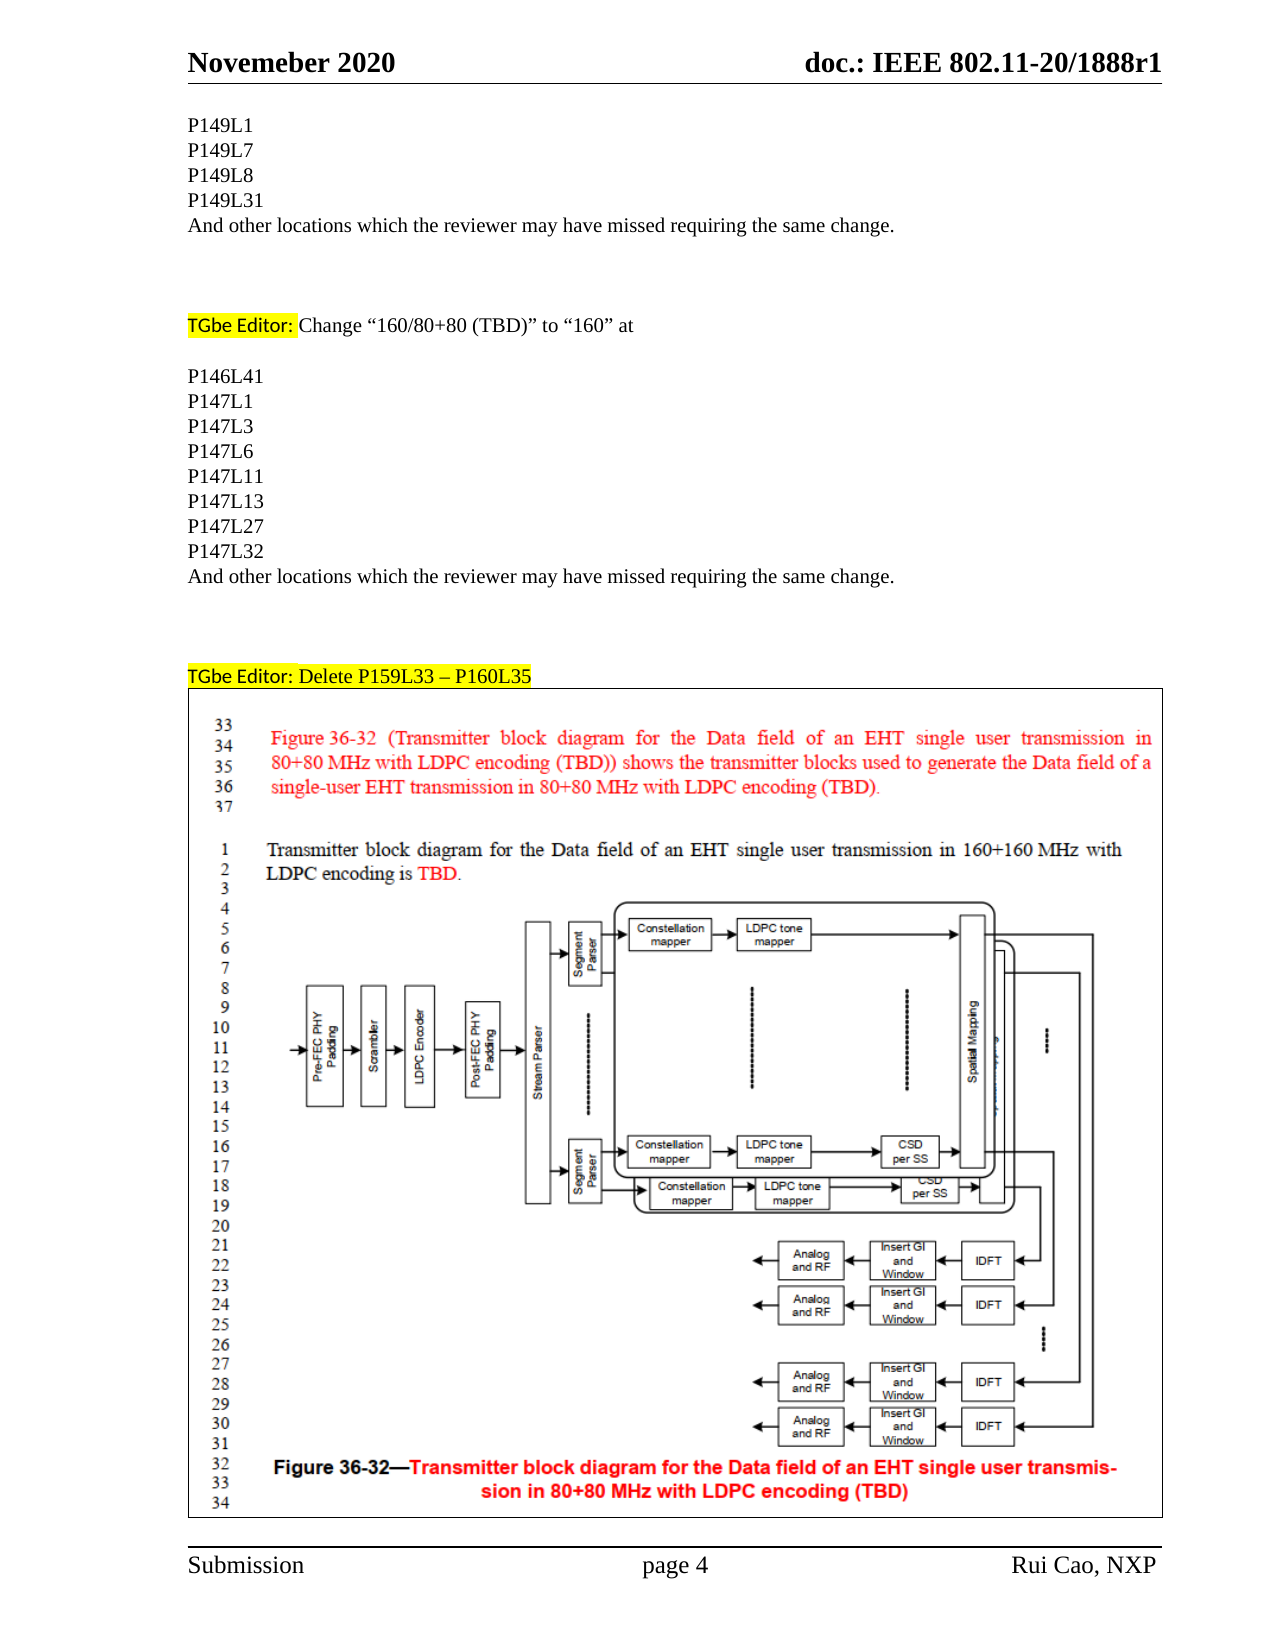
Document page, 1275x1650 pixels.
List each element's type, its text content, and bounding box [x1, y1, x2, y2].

text TGbe Editor: Delete P159L33 – P160L35 [298, 663, 1162, 688]
text TGbe Editor: Change “160/80+80 (TBD)” to “160” at [187, 312, 1162, 338]
picture [199, 714, 1162, 812]
table_header [189, 689, 1162, 1517]
picture [199, 837, 1162, 1517]
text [187, 112, 1162, 237]
text P146L41 P147L1 P147L3 P147L6 P147L11 P147L13 P147L27 P147L32 And other locations which the reviewer may have missed requiring the same change. [187, 363, 1162, 588]
